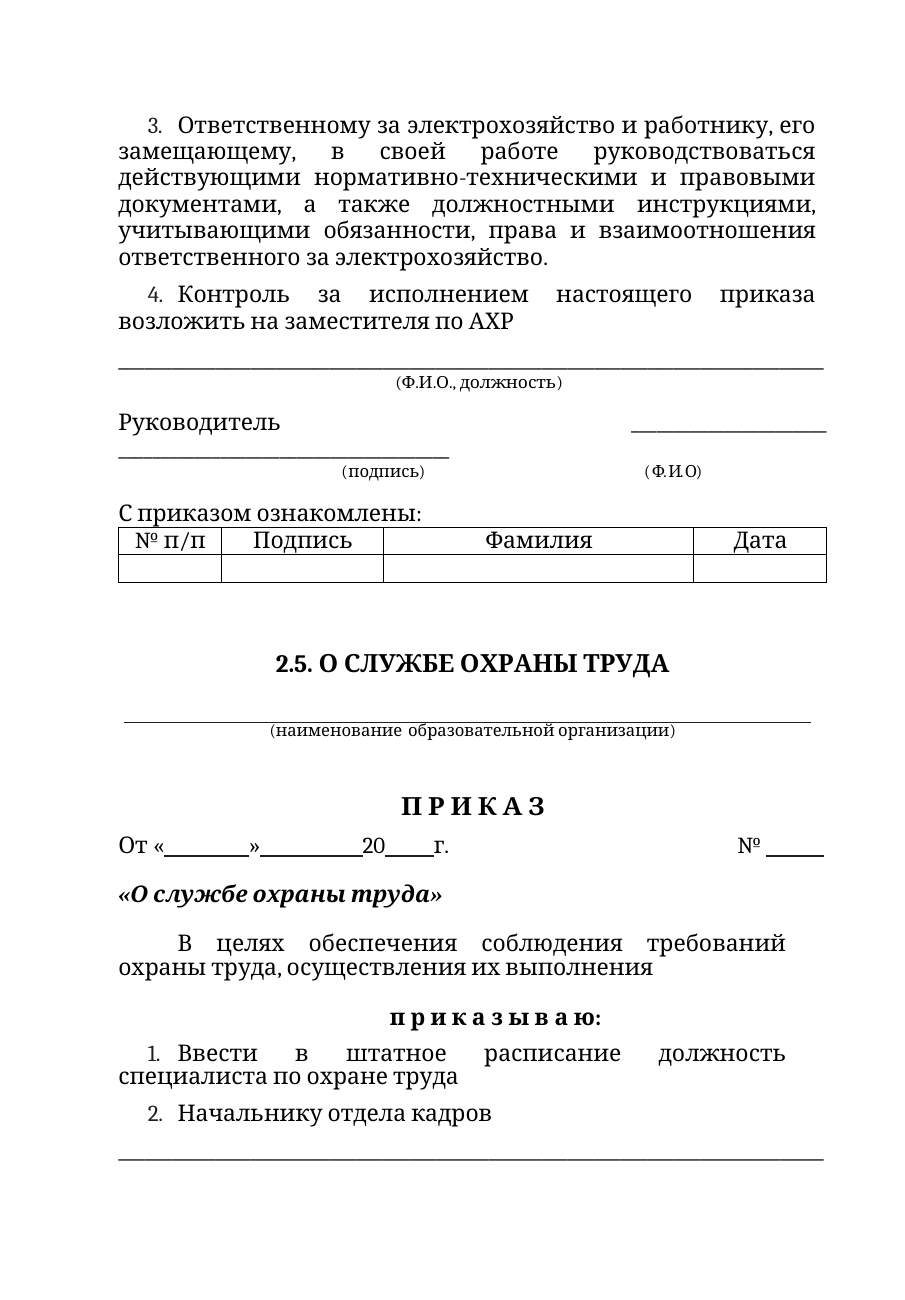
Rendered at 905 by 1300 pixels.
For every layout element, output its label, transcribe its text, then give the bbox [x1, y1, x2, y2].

list Контроль за исполнением настоящего приказа возложить на заместителя по АХР [118, 282, 816, 335]
list Начальнику отдела кадров [118, 1102, 786, 1126]
text ________________________________________________________________________________ [118, 1138, 827, 1164]
text От « » 20 г. № [118, 833, 827, 859]
table_cell [222, 555, 383, 582]
list (подпись) (Ф.И.О) [148, 462, 827, 481]
list Ответственному за электрохозяйство и работнику, его замещающему, в своей работе руководствоваться действующими нормативно-техническими и правовыми документами, а также должностными инструкциями, учитывающими обязанности, права и взаимоотношения ответственного за электрохозяйство. [118, 112, 816, 271]
list Руководитель _______________________ _______________________________________ [118, 409, 827, 462]
table_header Подпись [222, 528, 383, 554]
subtitle 2.5. О СЛУЖБЕ ОХРАНЫ ТРУДА [118, 649, 827, 678]
table_cell [694, 555, 826, 582]
text В целях обеспечения соблюдения требований охраны труда, осуществления их выполнения [118, 932, 786, 981]
table_cell [384, 555, 693, 582]
list (Ф.И.О., должность) [142, 373, 816, 392]
table_header № п/п [119, 528, 221, 554]
list С приказом ознакомлены: [118, 501, 827, 527]
table_cell [119, 555, 221, 582]
text ________________________________________________________________________________ [118, 347, 827, 373]
text (наименование образовательной организации) [118, 718, 827, 740]
table_header Фамилия [384, 528, 693, 554]
subtitle п р и к а з ы в а ю: [389, 1005, 827, 1031]
text «О службе охраны труда» [118, 884, 786, 908]
table_header Дата [694, 528, 826, 554]
subtitle П Р И К А З [118, 793, 827, 821]
list Ввести в штатное расписание должность специалиста по охране труда [118, 1042, 786, 1091]
